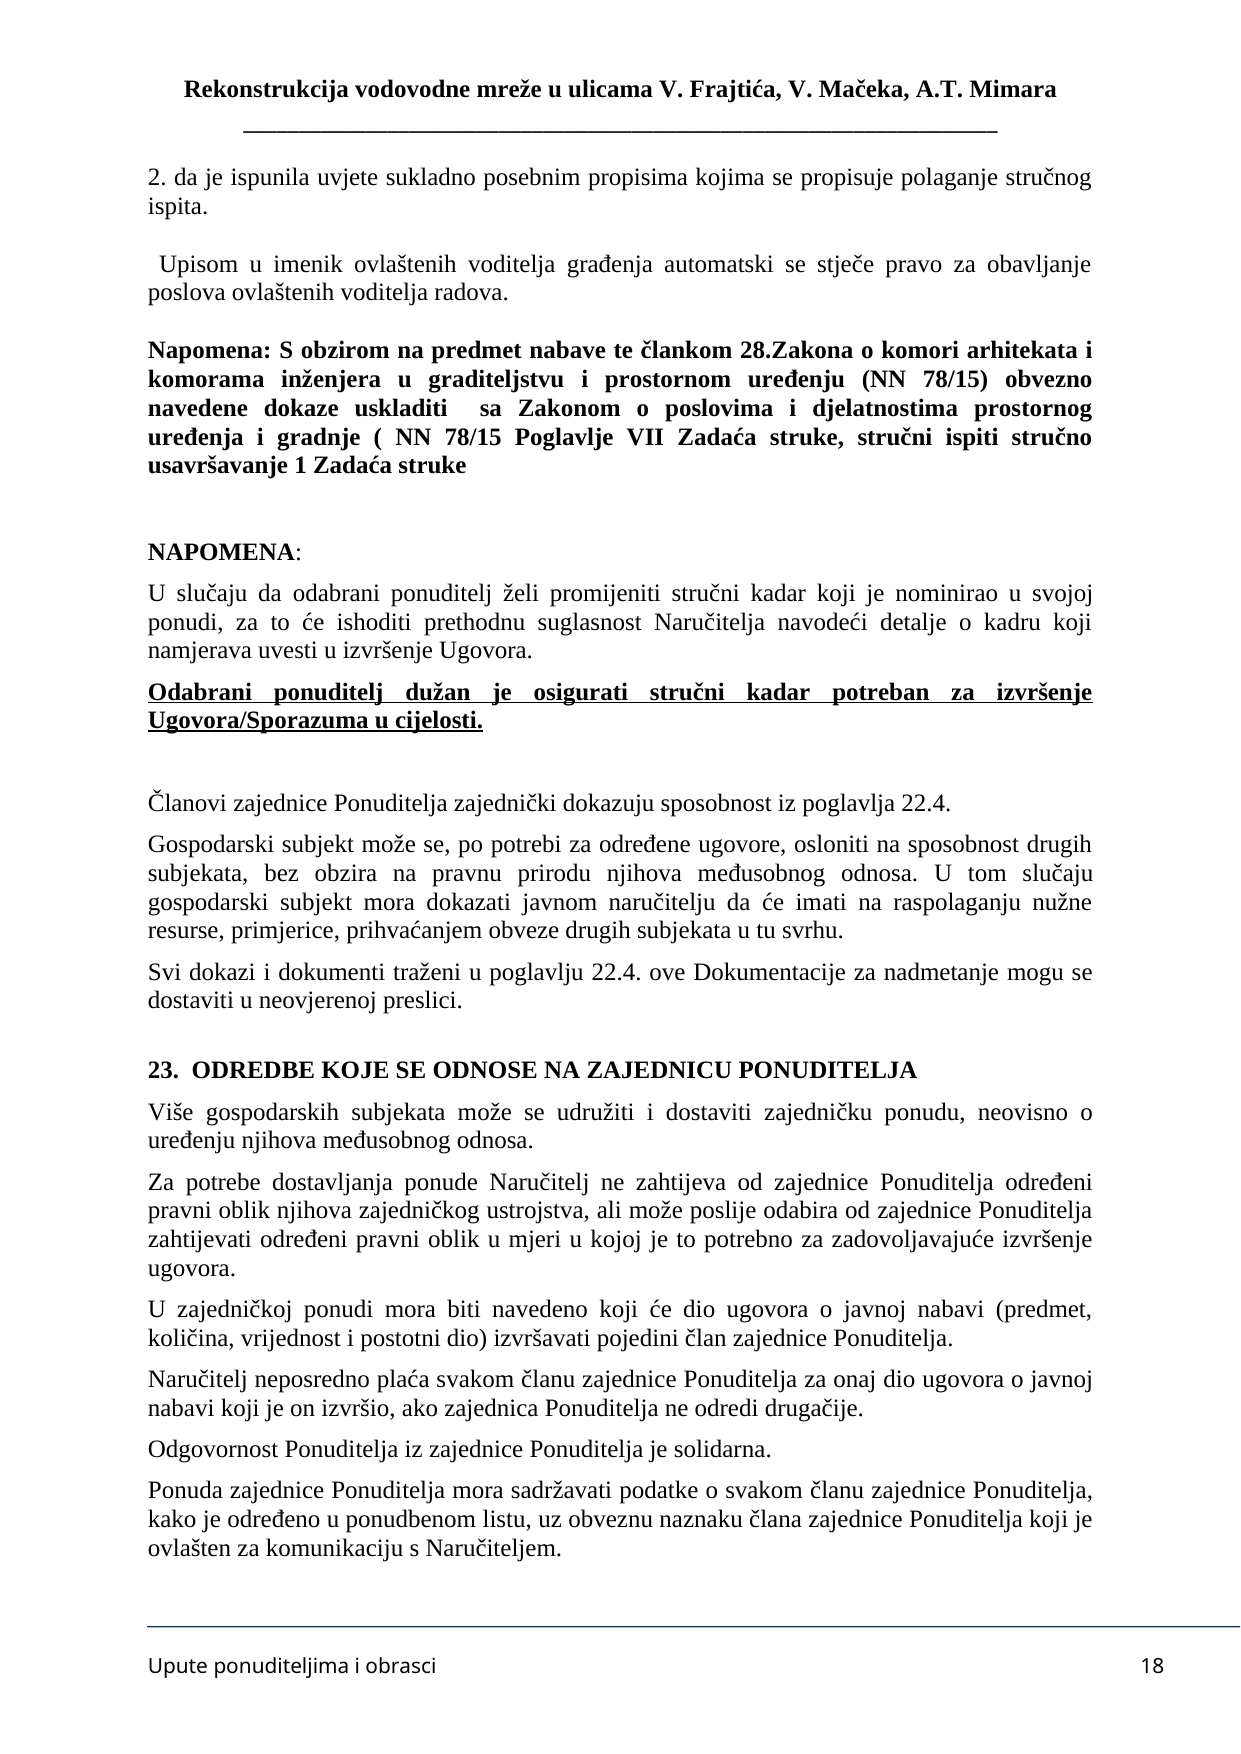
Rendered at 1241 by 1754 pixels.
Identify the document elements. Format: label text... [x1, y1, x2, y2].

text Ponuda zajednice Ponuditelja mora sadržavati podatke o svakom članu zajednice Ponuditelja, kako je određeno u ponudbenom listu, uz obveznu naznaku člana zajednice Ponuditelja koji je ovlašten za komunikaciju s Naručiteljem. [148, 1475, 1094, 1562]
text 2. da je ispunila uvjete sukladno posebnim propisima kojima se propisuje polaganje stručnog ispita. [148, 162, 1093, 219]
text NAPOMENA: [148, 537, 1094, 565]
text Više gospodarskih subjekata može se udružiti i dostaviti zajedničku ponudu, neovisno o uređenju njihova međusobnog odnosa. [148, 1097, 1094, 1154]
text Upisom u imenik ovlaštenih voditelja građenja automatski se stječe pravo za obavljanje poslova ovlaštenih voditelja radova. [148, 249, 1093, 306]
text U zajedničkoj ponudi mora biti navedeno koji će dio ugovora o javnoj nabavi (predmet, količina, vrijednost i postotni dio) izvršavati pojedini član zajednice Ponuditelja. [148, 1294, 1094, 1352]
text Za potrebe dostavljanja ponude Naručitelj ne zahtijeva od zajednice Ponuditelja određeni pravni oblik njihova zajedničkog ustrojstva, ali može poslije odabira od zajednice Ponuditelja zahtijevati određeni pravni oblik u mjeri u kojoj je to potrebno za zadovoljavajuće izvršenje ugovora. [148, 1167, 1094, 1282]
text Naručitelj neposredno plaća svakom članu zajednice Ponuditelja za onaj dio ugovora o javnoj nabavi koji je on izvršio, ako zajednica Ponuditelja ne odredi drugačije. [148, 1364, 1094, 1422]
text 23. Odredbe koje se odnose na zajednicu Ponuditelja [148, 1055, 1093, 1084]
text Odabrani ponuditelj dužan je osigurati stručni kadar potreban za izvršenje Ugovora/Sporazuma u cijelosti. [148, 677, 1094, 734]
text Napomena: S obzirom na predmet nabave te člankom 28.Zakona o komori arhitekata i komorama inženjera u graditeljstvu i prostornom uređenju (NN 78/15) obvezno navedene dokaze uskladiti sa Zakonom o poslovima i djelatnostima prostornog uređenja i gradnje ( NN 78/15 Poglavlje VII Zadaća struke, stručni ispiti stručno usavršavanje 1 Zadaća struke [148, 335, 1094, 479]
text Gospodarski subjekt može se, po potrebi za određene ugovore, osloniti na sposobnost drugih subjekata, bez obzira na pravnu prirodu njihova međusobnog odnosa. U tom slučaju gospodarski subjekt mora dokazati javnom naručitelju da će imati na raspolaganju nužne resurse, primjerice, prihvaćanjem obveze drugih subjekata u tu svrhu. [148, 829, 1094, 944]
picture [147, 1623, 1241, 1630]
text U slučaju da odabrani ponuditelj želi promijeniti stručni kadar koji je nominirao u svojoj ponudi, za to će ishoditi prethodnu suglasnost Naručitelja navodeći detalje o kadru koji namjerava uvesti u izvršenje Ugovora. [148, 578, 1094, 664]
text Svi dokazi i dokumenti traženi u poglavlju 22.4. ove Dokumentacije za nadmetanje mogu se dostaviti u neovjerenoj preslici. [148, 957, 1094, 1014]
text Odgovornost Ponuditelja iz zajednice Ponuditelja je solidarna. [148, 1434, 1094, 1463]
text Članovi zajednice Ponuditelja zajednički dokazuju sposobnost iz poglavlja 22.4. [148, 788, 1094, 817]
